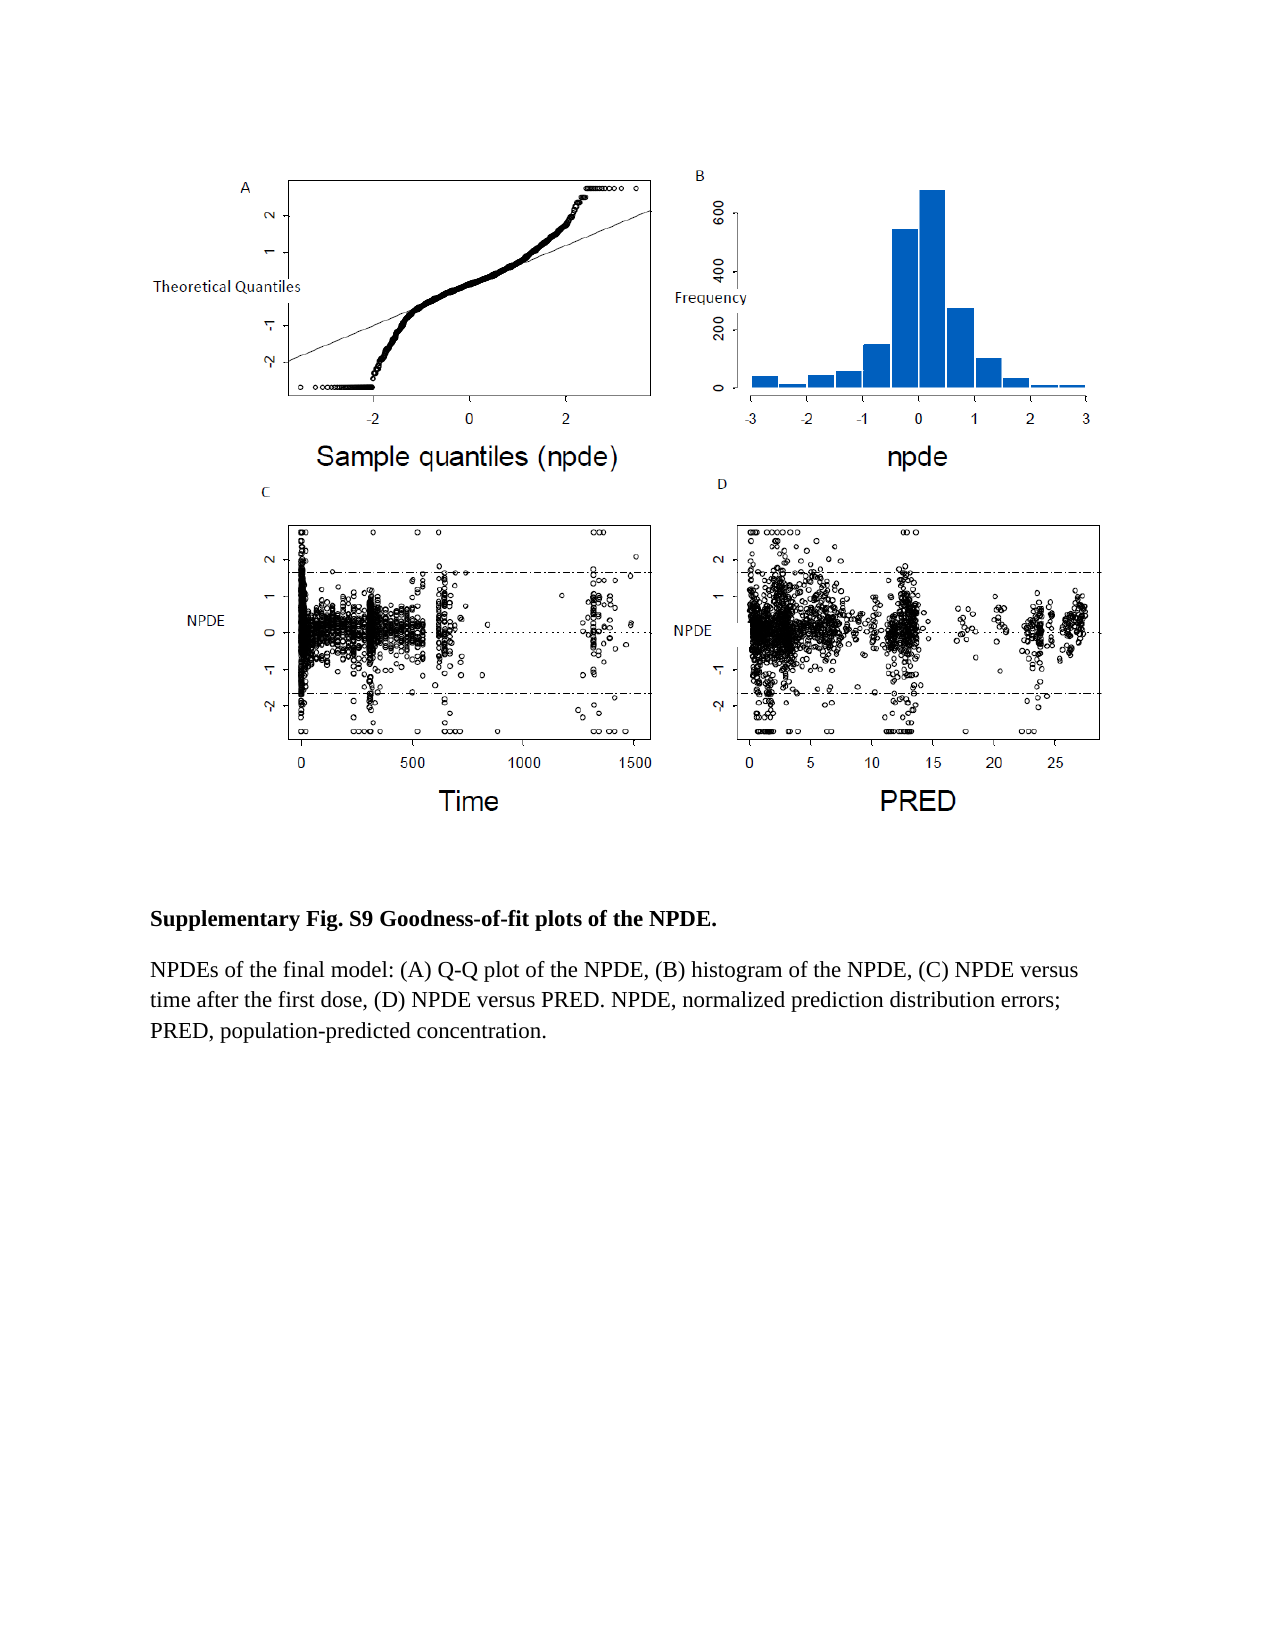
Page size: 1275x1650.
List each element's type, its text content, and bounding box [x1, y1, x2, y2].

text NPDEs of the final model: (A) Q-Q plot of the NPDE, (B) histogram of the NPDE, (C) NPDE versus time after the first dose, (D) NPDE versus PRED. NPDE, normalized prediction distribution errors; PRED, population-predicted concentration. [150, 956, 1125, 1043]
text Supplementary Fig. S9 Goodness-of-fit plots of the NPDE. [150, 905, 1125, 932]
picture [150, 150, 1125, 830]
